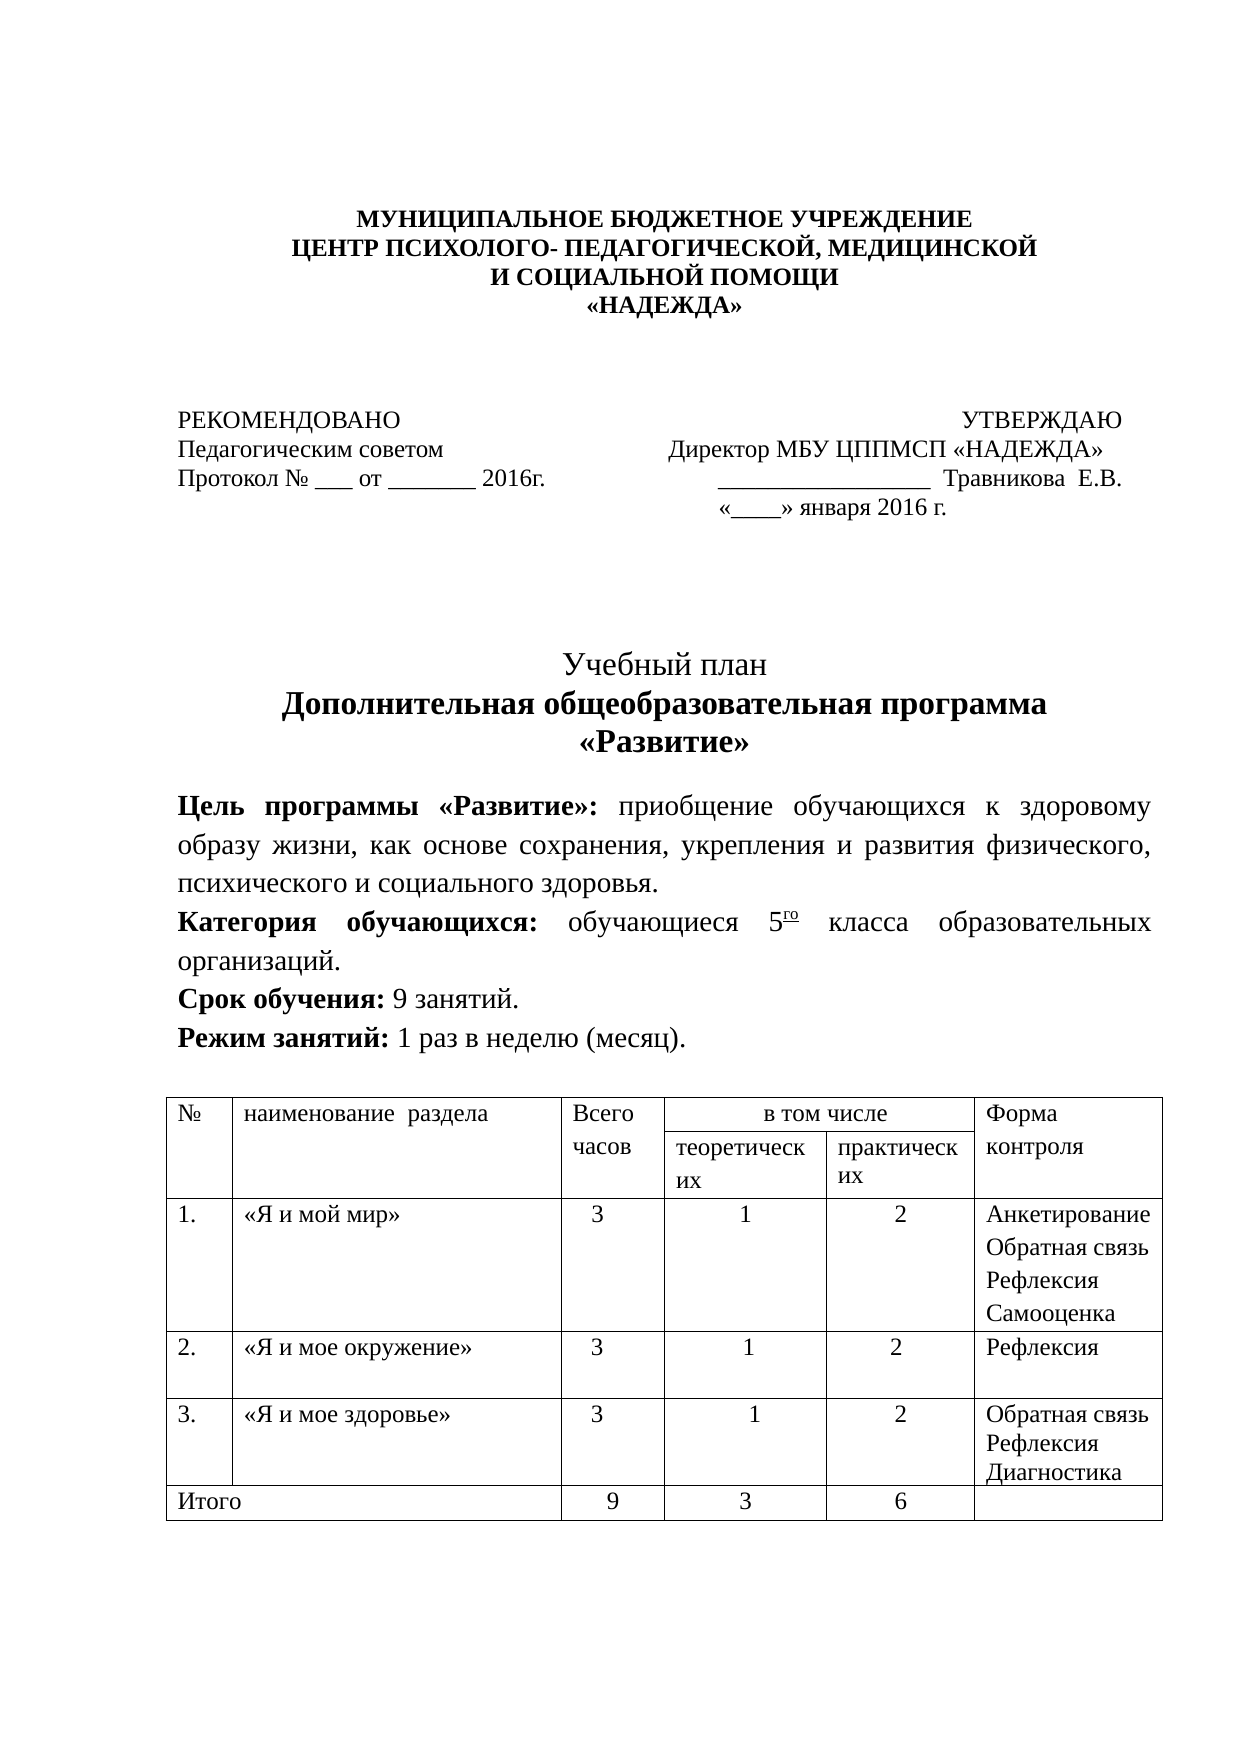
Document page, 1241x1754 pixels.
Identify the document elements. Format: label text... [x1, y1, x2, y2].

table_header УТВЕРЖДАЮ Директор МБУ ЦППМСП «НАДЕЖДА» _________________ Травникова Е.В. «____» января 2016 г. [650, 406, 1122, 558]
table_cell 6 [827, 1486, 974, 1519]
table_cell «Я и мое здоровье» [233, 1399, 561, 1485]
table_cell 2 [827, 1332, 974, 1398]
text И СОЦИАЛЬНОЙ ПОМОЩИ [177, 262, 1152, 291]
table_cell 3 [665, 1486, 826, 1519]
table_cell 2. [167, 1332, 232, 1398]
table_cell 2 [827, 1399, 974, 1485]
table_cell 1 [665, 1399, 826, 1485]
table_cell «Я и мое окружение» [233, 1332, 561, 1398]
table_cell 1 [665, 1199, 826, 1331]
table_cell практических [827, 1132, 974, 1198]
table_header Всего часов [562, 1098, 664, 1198]
table_header РЕКОМЕНДОВАНО Педагогическим советом Протокол № ___ от _______ 2016г. [177, 406, 649, 558]
text Категория обучающихся: обучающиеся 5го класса образовательных организаций. [177, 904, 1152, 976]
table_cell 3 [562, 1399, 664, 1485]
text ЦЕНТР ПСИХОЛОГО- ПЕДАГОГИЧЕСКОЙ, МЕДИЦИНСКОЙ [177, 233, 1152, 262]
text Режим занятий: 1 раз в неделю (месяц). [177, 1020, 1152, 1053]
text Срок обучения: 9 занятий. [177, 981, 1152, 1015]
text МУНИЦИПАЛЬНОЕ БЮДЖЕТНОЕ УЧРЕЖДЕНИЕ [177, 204, 1152, 233]
table_header № [167, 1098, 232, 1198]
table_header Форма контроля [975, 1098, 1162, 1198]
text Дополнительная общеобразовательная программа [177, 683, 1152, 721]
table_cell 3. [167, 1399, 232, 1485]
table_cell 3 [562, 1199, 664, 1331]
table_cell [975, 1486, 1162, 1519]
table_cell 2 [827, 1199, 974, 1331]
table_cell Итого [167, 1486, 561, 1519]
text Цель программы «Развитие»: приобщение обучающихся к здоровому образу жизни, как основе сохранения, укрепления и развития физического, психического и социального здоровья. [177, 788, 1152, 899]
text «НАДЕЖДА» [177, 291, 1152, 319]
table_cell 1 [665, 1332, 826, 1398]
table_cell Рефлексия [975, 1332, 1162, 1398]
text Учебный план [177, 645, 1152, 683]
table_header наименование раздела [233, 1098, 561, 1198]
table_cell Обратная связь Рефлексия Диагностика [975, 1399, 1162, 1485]
table_cell Анкетирование Обратная связь Рефлексия Самооценка [975, 1199, 1162, 1331]
table_cell 3 [562, 1332, 664, 1398]
table_cell «Я и мой мир» [233, 1199, 561, 1331]
table_cell 1. [167, 1199, 232, 1331]
text «Развитие» [177, 721, 1152, 760]
table_header в том числе [665, 1098, 974, 1131]
table_cell 9 [562, 1486, 664, 1519]
table_cell теоретических [665, 1132, 826, 1198]
